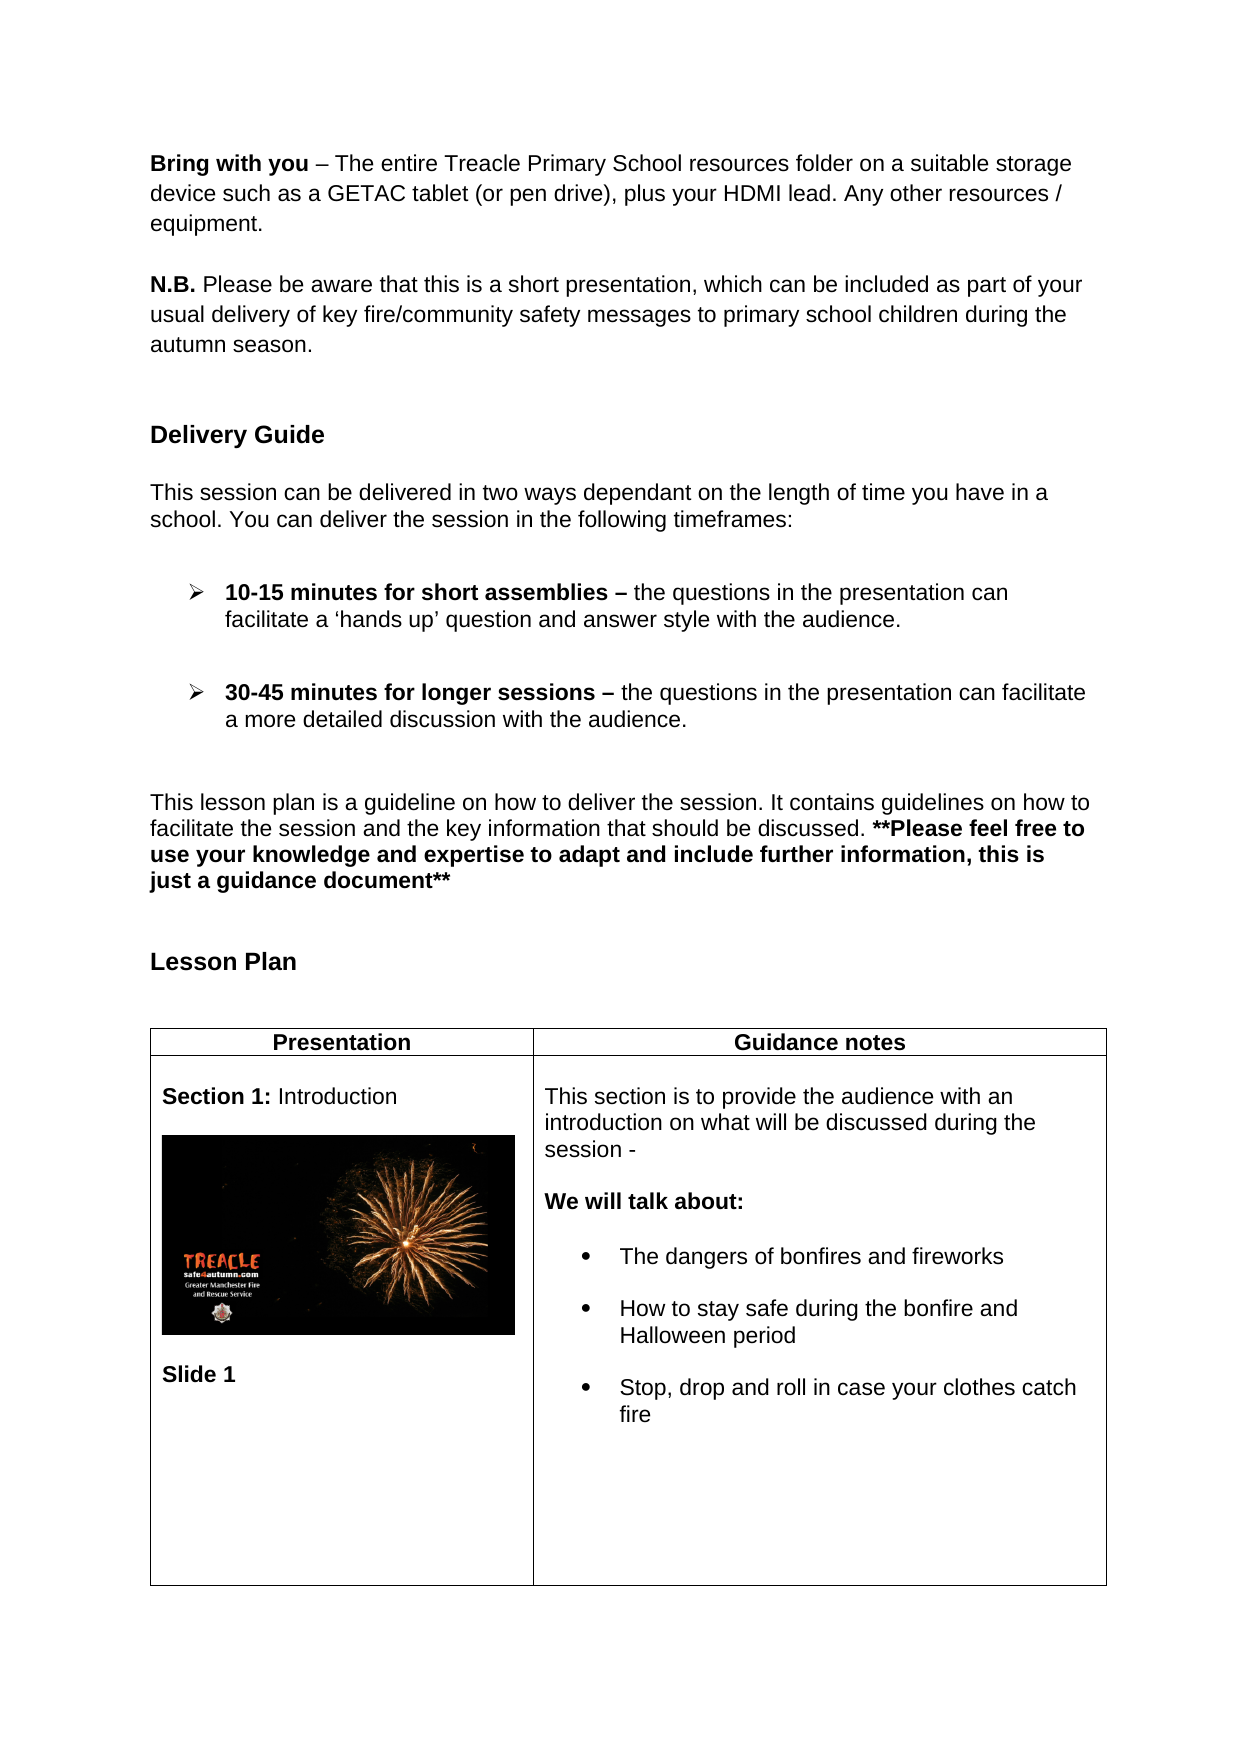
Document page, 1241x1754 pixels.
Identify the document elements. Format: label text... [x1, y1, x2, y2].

text Delivery Guide [150, 420, 1090, 449]
table_header Guidance notes [534, 1029, 1106, 1055]
table_cell This section is to provide the audience with an introduction on what will be discussed during the session - We will talk about: The dangers of bonfires and fireworks How to stay safe during the bonfire and Halloween period Stop, drop and roll in case your clothes catch fire [534, 1056, 1106, 1585]
list 30-45 minutes for longer sessions – the questions in the presentation can facilitate a more detailed discussion with the audience. [187, 679, 1090, 732]
text This lesson plan is a guideline on how to deliver the session. It contains guidelines on how to facilitate the session and the key information that should be discussed. **Please feel free to use your knowledge and expertise to adapt and include further information, this is just a guidance document** [150, 788, 1090, 894]
text Bring with you – The entire Treacle Primary School resources folder on a suitable storage device such as a GETAC tablet (or pen drive), plus your HDMI lead. Any other resources / equipment. [150, 150, 1090, 237]
text Lesson Plan [150, 947, 1090, 975]
table_cell Section 1: Introduction Slide 1 [151, 1056, 533, 1585]
table_header Presentation [151, 1029, 533, 1055]
text N.B. Please be aware that this is a short presentation, which can be included as part of your usual delivery of key fire/community safety messages to primary school children during the autumn season. [150, 271, 1090, 358]
picture [161, 1135, 515, 1335]
text This session can be delivered in two ways dependant on the length of time you have in a school. You can deliver the session in the following timeframes: [150, 479, 1090, 532]
list 10-15 minutes for short assemblies – the questions in the presentation can facilitate a ‘hands up’ question and answer style with the audience. [187, 579, 1090, 632]
